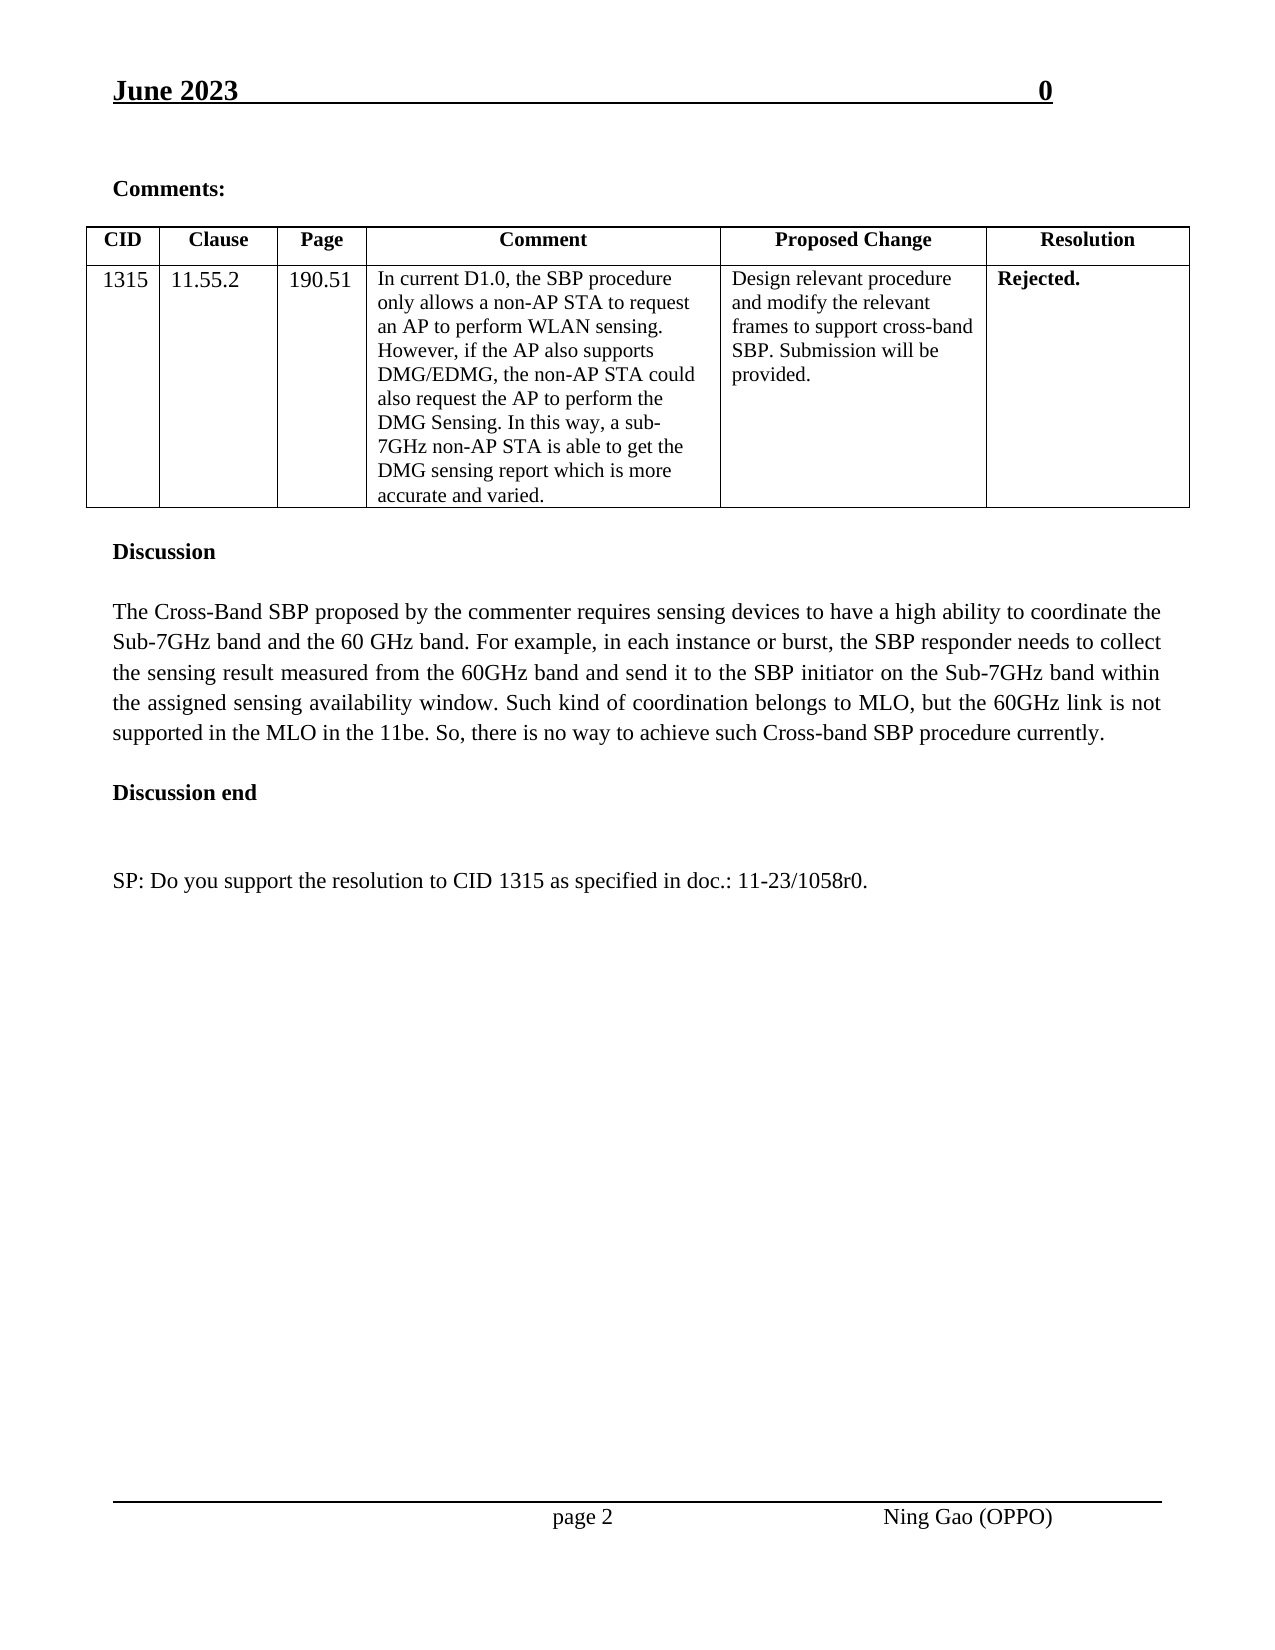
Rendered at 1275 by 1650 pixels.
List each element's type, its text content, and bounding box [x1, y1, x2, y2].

table_cell In current D1.0, the SBP procedure only allows a non-AP STA to request an AP to perform WLAN sensing. However, if the AP also supports DMG/EDMG, the non-AP STA could also request the AP to perform the DMG Sensing. In this way, a sub-7GHz non-AP STA is able to get the DMG sensing report which is more accurate and varied. [367, 266, 720, 507]
table_header Resolution [987, 228, 1189, 265]
text The Cross-Band SBP proposed by the commenter requires sensing devices to have a high ability to coordinate the Sub-7GHz band and the 60 GHz band. For example, in each instance or burst, the SBP responder needs to collect the sensing result measured from the 60GHz band and send it to the SBP initiator on the Sub-7GHz band within the assigned sensing availability window. Such kind of coordination belongs to MLO, but the 60GHz link is not supported in the MLO in the 11be. So, there is no way to achieve such Cross-band SBP procedure currently. [112, 598, 1162, 745]
text SP: Do you support the resolution to CID 1315 as specified in doc.: 11-23/1058r0. [112, 867, 1162, 894]
table_header Clause [160, 228, 277, 265]
table_header CID [87, 228, 159, 265]
table_cell Design relevant procedure and modify the relevant frames to support cross-band SBP. Submission will be provided. [721, 266, 986, 507]
table_cell 1315 [87, 266, 159, 507]
table_header Comment [367, 228, 720, 265]
text Discussion end [112, 779, 1162, 806]
text Discussion [112, 538, 1162, 564]
table_header Proposed Change [721, 228, 986, 265]
text Comments: [112, 175, 1162, 201]
table_cell 11.55.2 [160, 266, 277, 507]
table_header Page [278, 228, 366, 265]
table_cell 190.51 [278, 266, 366, 507]
table_cell Rejected. [987, 266, 1189, 507]
